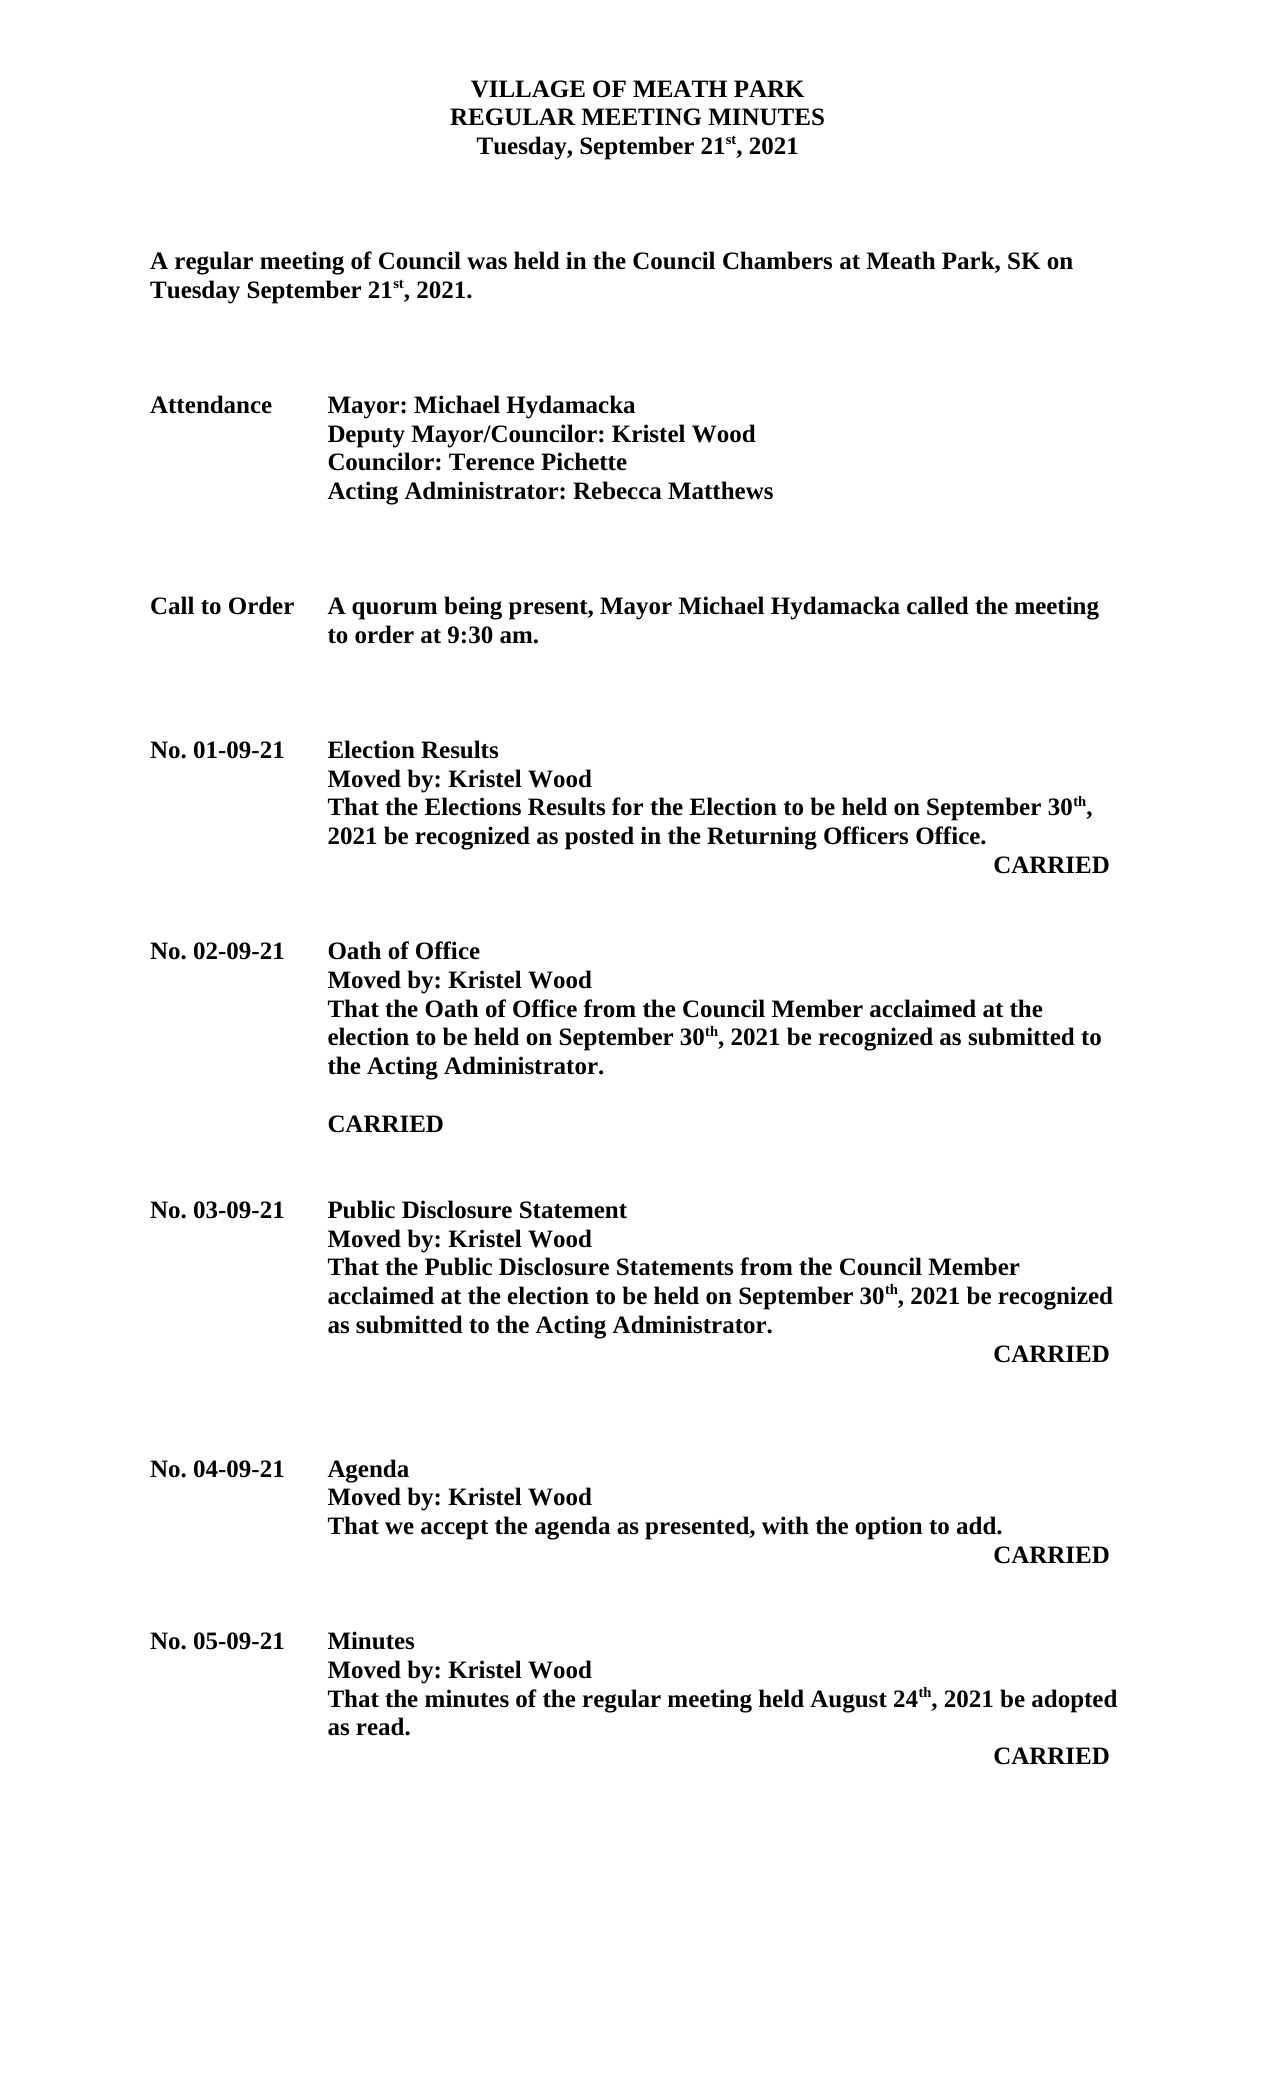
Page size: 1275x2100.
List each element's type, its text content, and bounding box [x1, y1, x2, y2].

text CARRIED [150, 850, 1125, 879]
text Call to Order A quorum being present, Mayor Michael Hydamacka called the meeting to order at 9:30 am. [150, 591, 1125, 649]
text CARRIED [150, 1741, 1125, 1770]
text No. 01-09-21 Election Results [150, 735, 1125, 764]
text No. 02-09-21 Oath of Office [150, 936, 1125, 965]
text No. 03-09-21 Public Disclosure Statement [150, 1195, 1125, 1224]
text Acting Administrator: Rebecca Matthews [150, 476, 1125, 505]
text Moved by: Kristel Wood [150, 1482, 1125, 1511]
text Deputy Mayor/Councilor: Kristel Wood [150, 419, 1125, 447]
text That the Oath of Office from the Council Member acclaimed at the election to be held on September 30th, 2021 be recognized as submitted to the Acting Administrator. CARRIED [150, 994, 1125, 1137]
text That the minutes of the regular meeting held August 24th, 2021 be adopted as read. [150, 1684, 1125, 1741]
text CARRIED [150, 1339, 1125, 1367]
text That we accept the agenda as presented, with the option to add. [150, 1511, 1125, 1540]
text That the Public Disclosure Statements from the Council Member acclaimed at the election to be held on September 30th, 2021 be recognized as submitted to the Acting Administrator. [150, 1252, 1125, 1339]
text That the Elections Results for the Election to be held on September 30th, 2021 be recognized as posted in the Returning Officers Office. [150, 792, 1125, 850]
text Attendance Mayor: Michael Hydamacka [150, 390, 1125, 419]
text Moved by: Kristel Wood [150, 1224, 1125, 1252]
text Moved by: Kristel Wood [150, 764, 1125, 792]
text CARRIED [150, 1540, 1125, 1569]
text Councilor: Terence Pichette [150, 447, 1125, 476]
text Moved by: Kristel Wood [150, 1655, 1125, 1684]
text No. 04-09-21 Agenda [150, 1454, 1125, 1482]
text No. 05-09-21 Minutes [150, 1626, 1125, 1655]
text A regular meeting of Council was held in the Council Chambers at Meath Park, SK on Tuesday September 21st, 2021. [150, 246, 1125, 304]
text Moved by: Kristel Wood [150, 965, 1125, 994]
